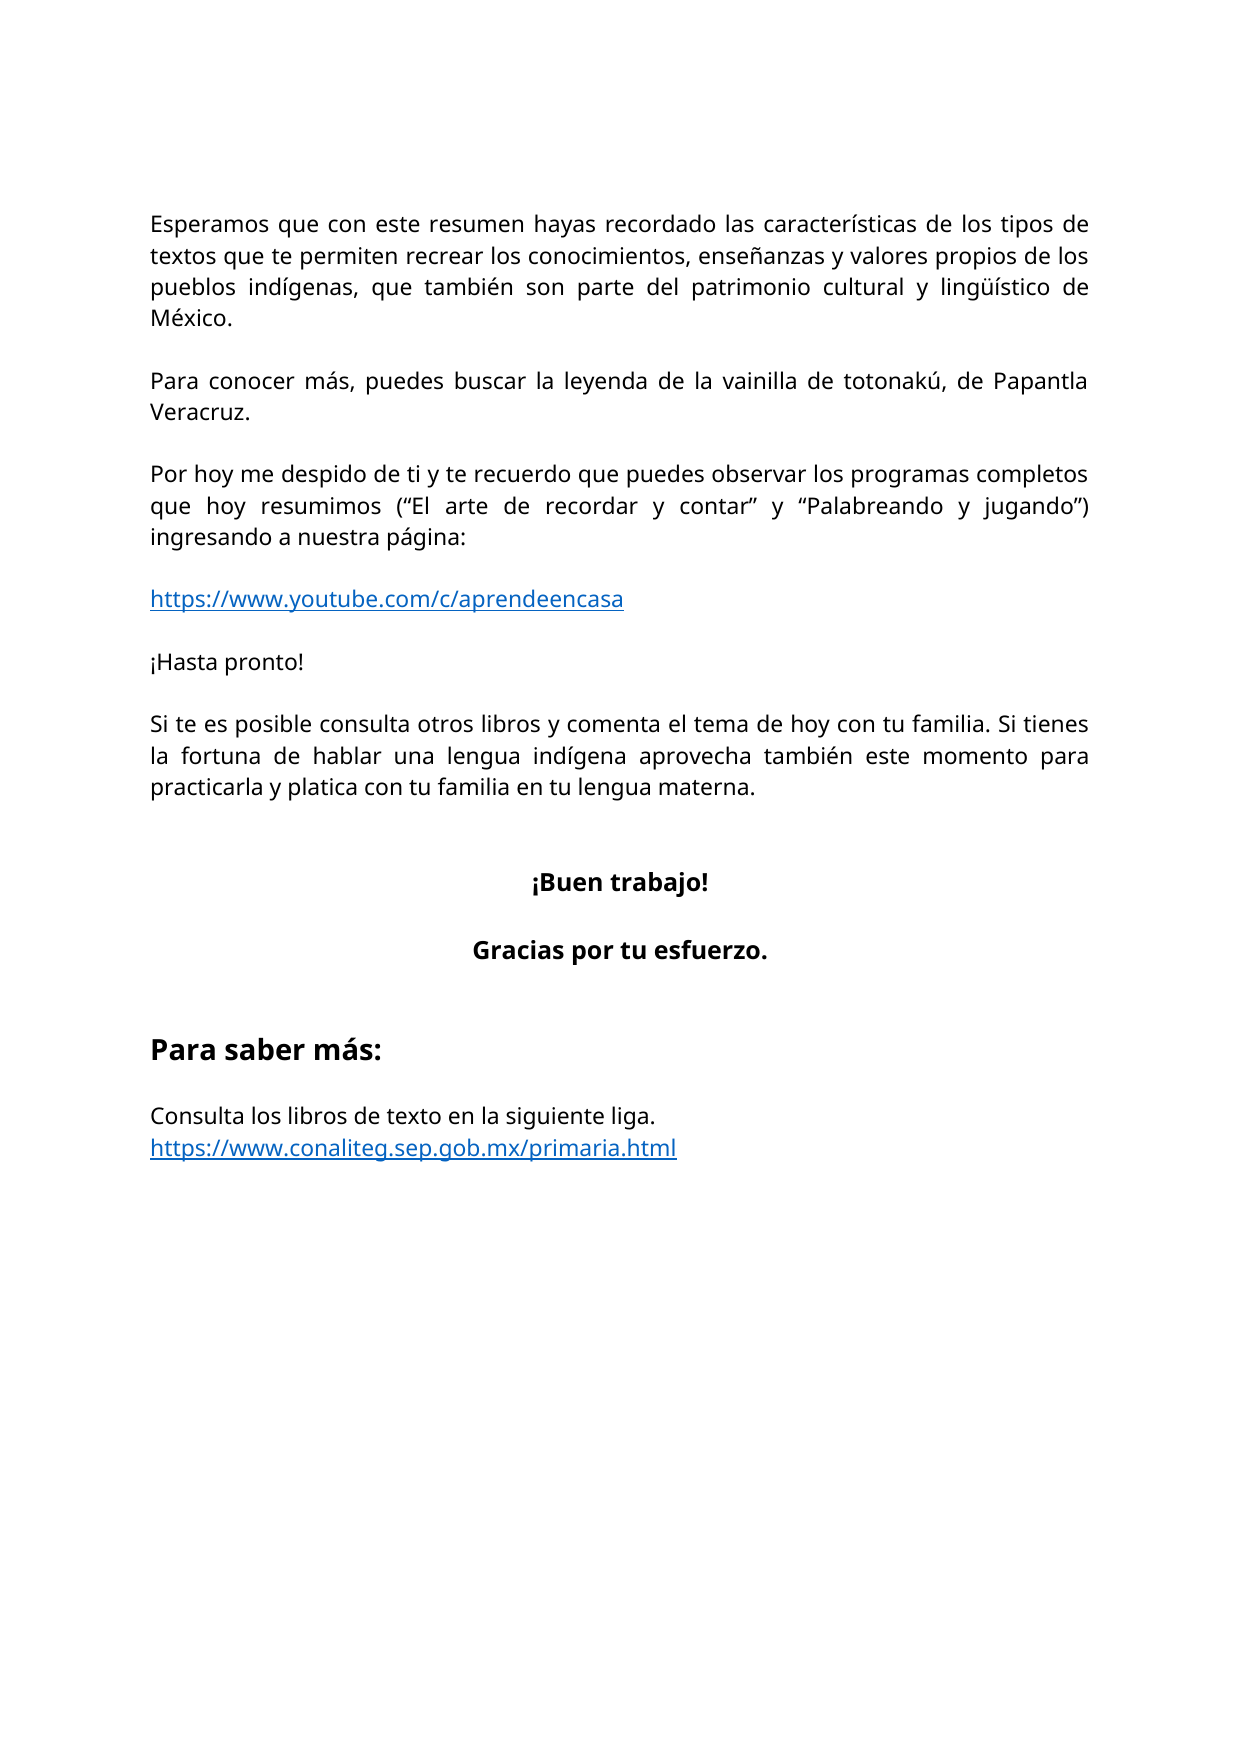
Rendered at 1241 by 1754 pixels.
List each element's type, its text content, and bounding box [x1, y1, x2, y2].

text Para conocer más, puedes buscar la leyenda de la vainilla de totonakú, de Papantla Veracruz. [150, 364, 1090, 427]
text Gracias por tu esfuerzo. [150, 933, 1090, 967]
text Esperamos que con este resumen hayas recordado las características de los tipos de textos que te permiten recrear los conocimientos, enseñanzas y valores propios de los pueblos indígenas, que también son parte del patrimonio cultural y lingüístico de México. [150, 208, 1090, 333]
text https://www.youtube.com/c/aprendeencasa [150, 583, 1090, 614]
text Por hoy me despido de ti y te recuerdo que puedes observar los programas completos que hoy resumimos (“El arte de recordar y contar” y “Palabreando y jugando”) ingresando a nuestra página: [150, 458, 1090, 552]
text Si te es posible consulta otros libros y comenta el tema de hoy con tu familia. Si tienes la fortuna de hablar una lengua indígena aprovecha también este momento para practicarla y platica con tu familia en tu lengua materna. [150, 708, 1090, 802]
text ¡Hasta pronto! [150, 646, 1090, 677]
text Para saber más: [150, 1029, 1090, 1069]
text https://www.conaliteg.sep.gob.mx/primaria.html [150, 1131, 1090, 1163]
text ¡Buen trabajo! [150, 864, 1090, 899]
text Consulta los libros de texto en la siguiente liga. [150, 1100, 1090, 1131]
